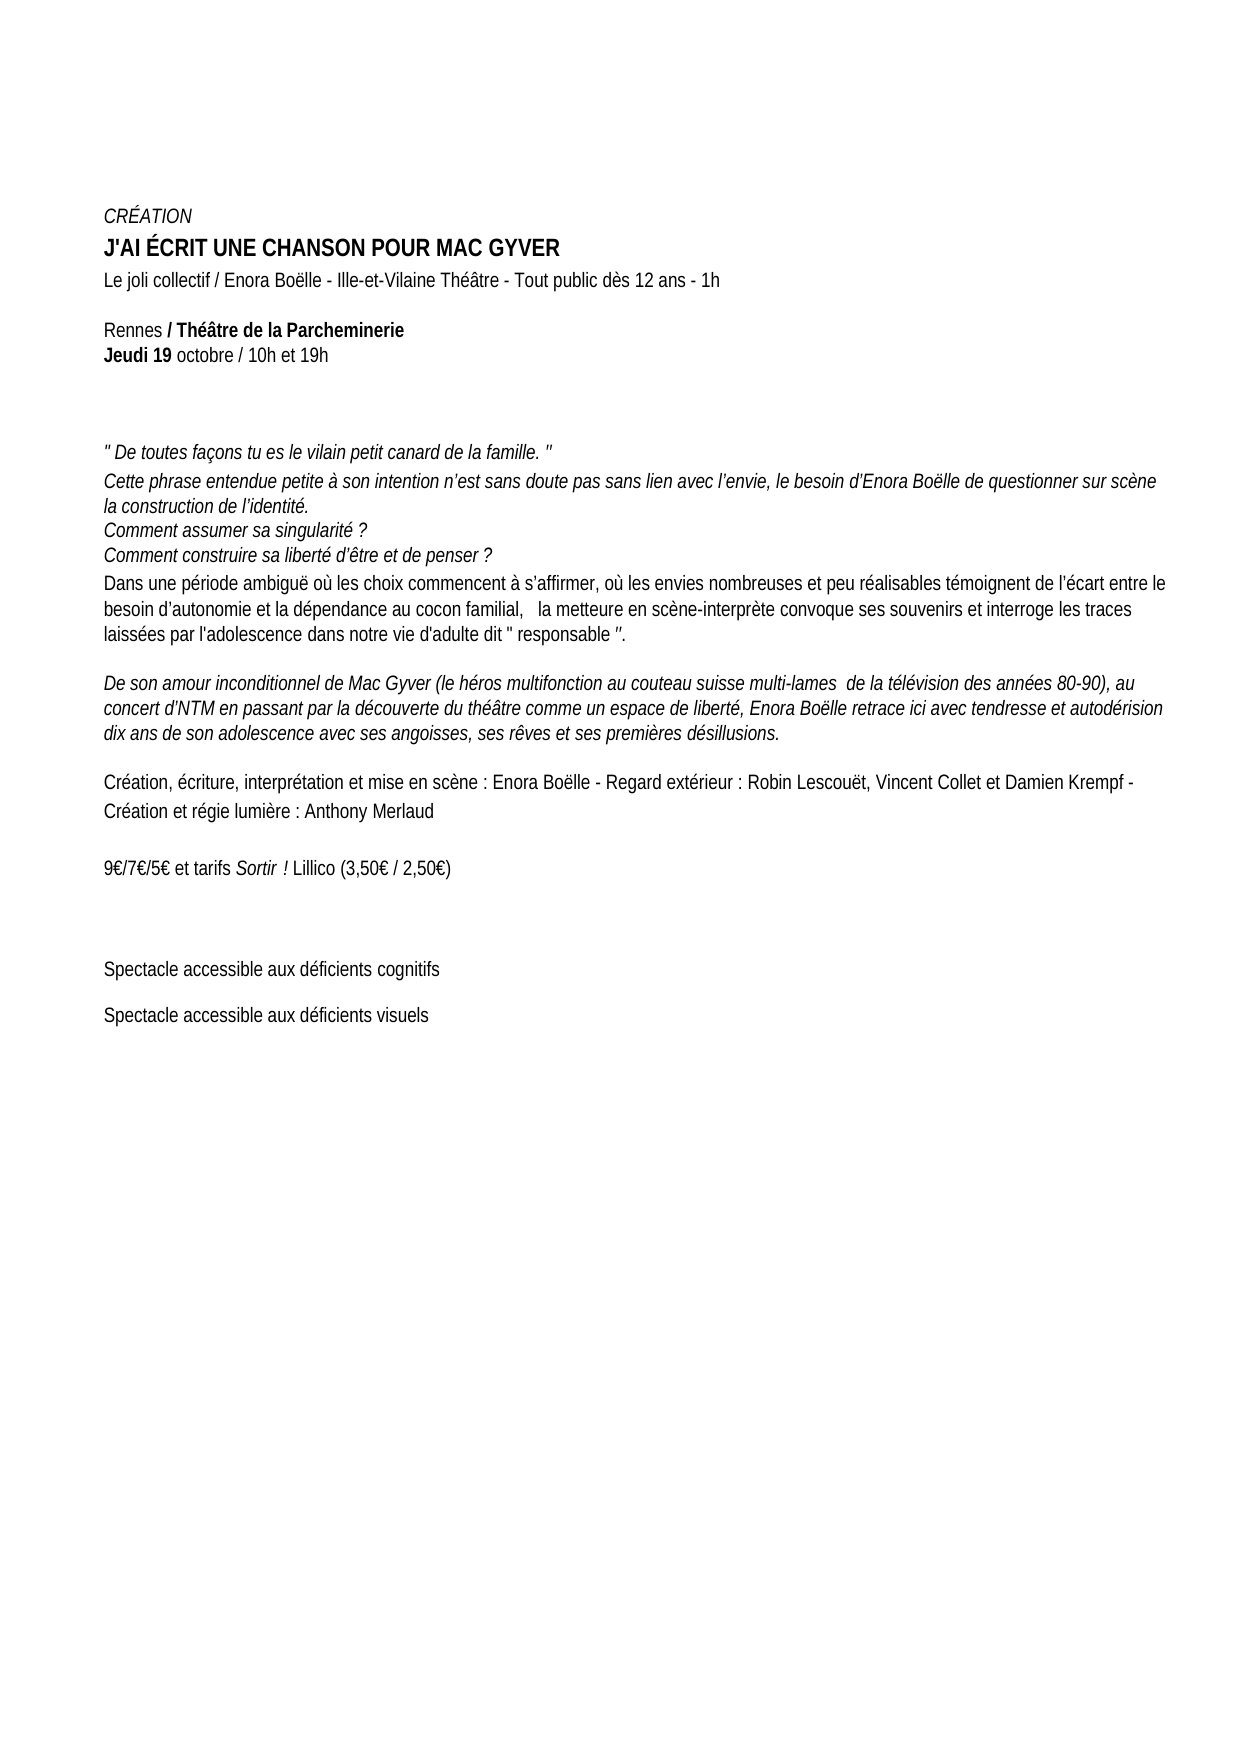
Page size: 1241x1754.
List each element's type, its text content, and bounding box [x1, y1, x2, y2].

text " De toutes façons tu es le vilain petit canard de la famille. ″ [103, 440, 1169, 464]
text 9€/7€/5€ et tarifs Sortir ! Lillico (3,50€ / 2,50€) [103, 856, 1169, 880]
text Le joli collectif / Enora Boëlle - Ille-et-Vilaine Théâtre - Tout public dès 12 ans - 1h [103, 267, 1169, 291]
text Comment assumer sa singularité ? [103, 519, 1169, 543]
text Rennes / Théâtre de la Parcheminerie Jeudi 19 octobre / 10h et 19h [103, 318, 1169, 367]
text Comment construire sa liberté d’être et de penser ? [103, 543, 1169, 567]
subtitle CRÉATION [103, 204, 1169, 228]
text Cette phrase entendue petite à son intention n’est sans doute pas sans lien avec l’envie, le besoin d’Enora Boëlle de questionner sur scène la construction de l’identité. [103, 468, 1169, 518]
text De son amour inconditionnel de Mac Gyver (le héros multifonction au couteau suisse multi-lames de la télévision des années 80-90), au concert d’NTM en passant par la découverte du théâtre comme un espace de liberté, Enora Boëlle retrace ici avec tendresse et autodérision dix ans de son adolescence avec ses angoisses, ses rêves et ses premières désillusions. [103, 671, 1169, 745]
text J'AI ÉCRIT UNE CHANSON POUR MAC GYVER [103, 233, 1169, 262]
text Spectacle accessible aux déficients visuels [103, 1003, 1169, 1027]
text Dans une période ambiguë où les choix commencent à s’affirmer, où les envies nombreuses et peu réalisables témoignent de l’écart entre le besoin d’autonomie et la dépendance au cocon familial, la metteure en scène-interprète convoque ses souvenirs et interroge les traces laissées par l'adolescence dans notre vie d'adulte dit " responsable ″. [103, 571, 1169, 646]
text Création, écriture, interprétation et mise en scène : Enora Boëlle - Regard extérieur : Robin Lescouët, Vincent Collet et Damien Krempf - Création et régie lumière : Anthony Merlaud [103, 770, 1169, 823]
text Spectacle accessible aux déficients cognitifs [103, 957, 1171, 981]
